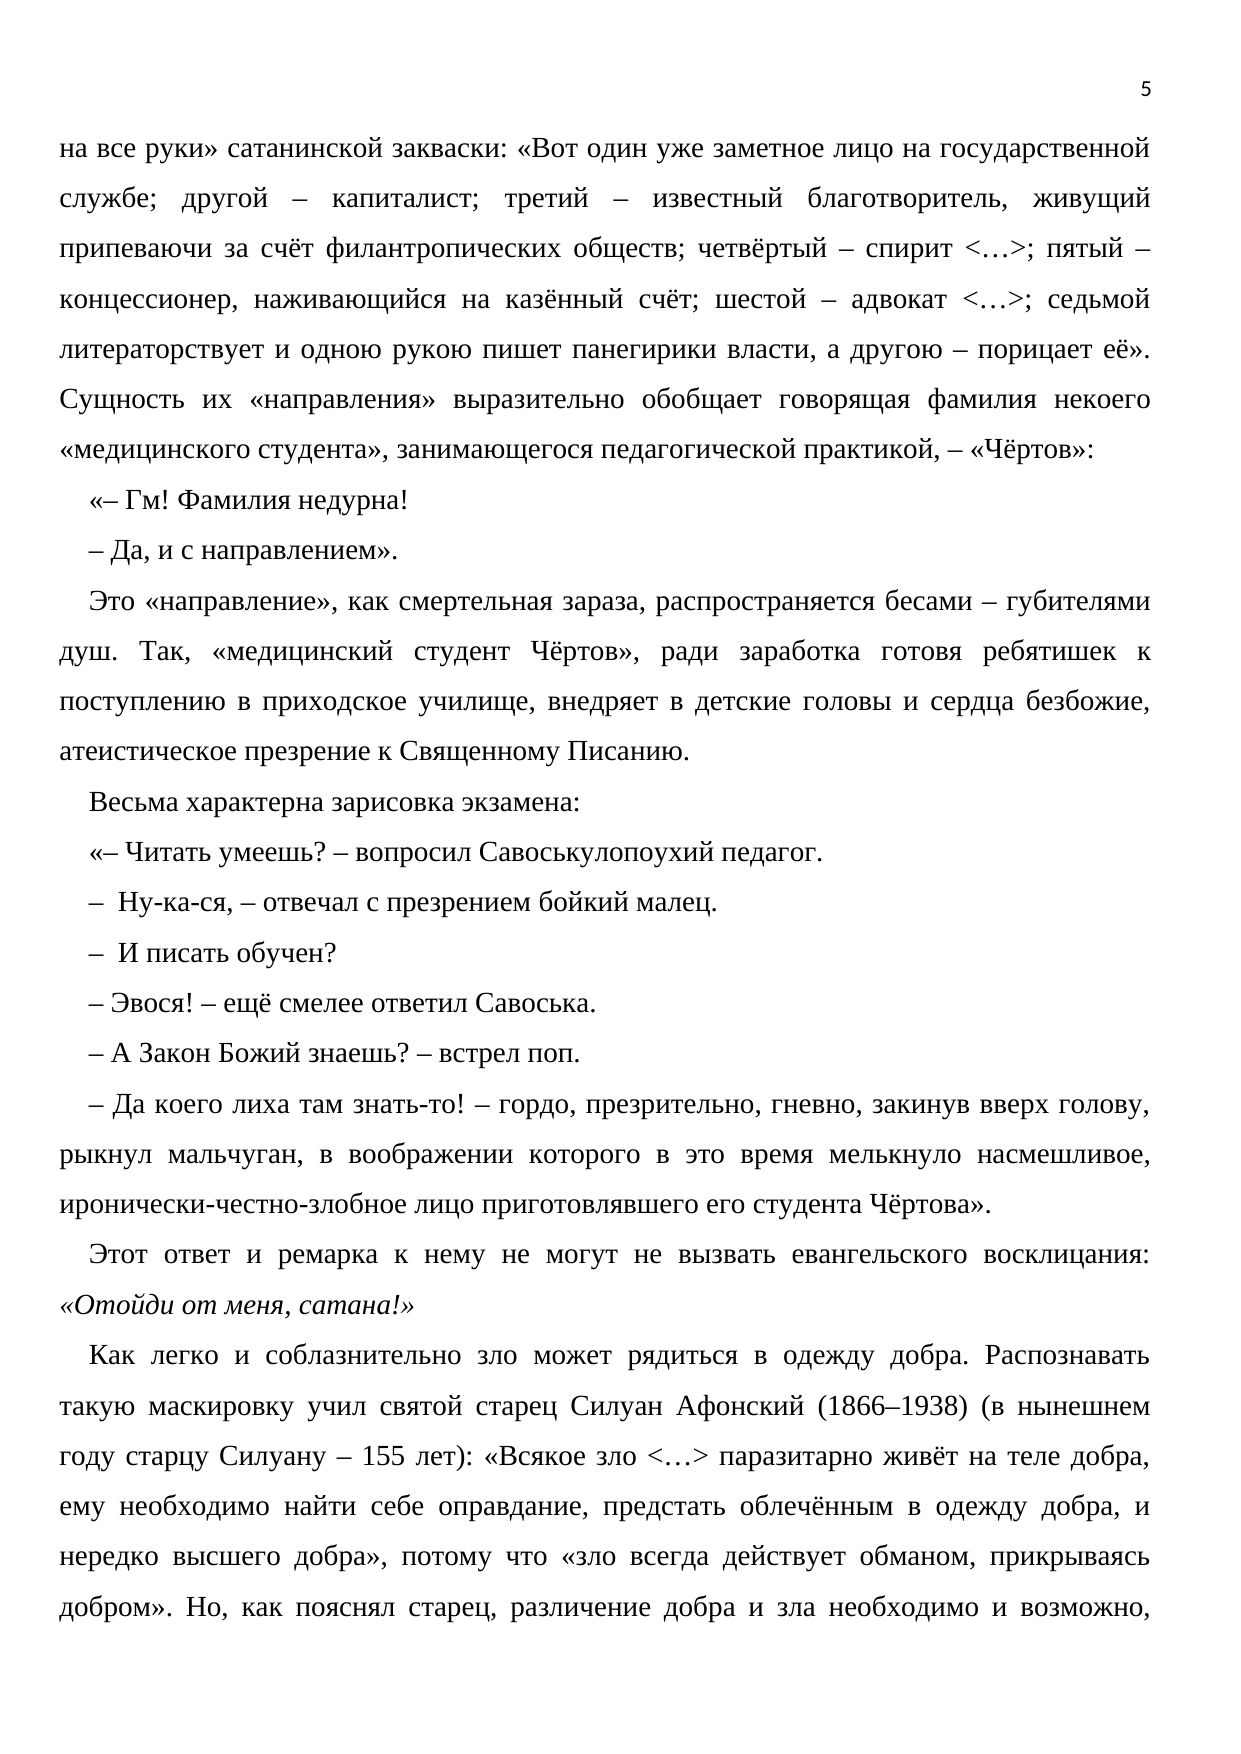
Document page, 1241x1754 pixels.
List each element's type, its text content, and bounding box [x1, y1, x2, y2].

text – И писать обучен? [59, 935, 1152, 968]
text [59, 130, 1152, 465]
text – А Закон Божий знаешь? – встрел поп. [59, 1035, 1152, 1069]
text Этот ответ и ремарка к нему не могут не вызвать евангельского восклицания: «Отойди от меня, сатана!» [59, 1237, 1152, 1321]
text «– Читать умеешь? – вопросил Савоськулопоухий педагог. [59, 834, 1152, 868]
text – Ну-ка-ся, – отвечал с презрением бойкий малец. [59, 884, 1152, 918]
text Весьма характерна зарисовка экзамена: [59, 784, 1152, 817]
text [59, 1337, 1152, 1622]
text – Да, и с направлением». [59, 532, 1152, 566]
text – Да коего лиха там знать-то! – гордо, презрительно, гневно, закинув вверх голову, рыкнул мальчуган, в воображении которого в это время мелькнуло насмешливое, иронически-честно-злобное лицо приготовлявшего его студента Чёртова». [59, 1086, 1152, 1220]
text Это «направление», как смертельная зараза, распространяется бесами – губителями душ. Так, «медицинский студент Чёртов», ради заработка готовя ребятишек к поступлению в приходское училище, внедряет в детские головы и сердца безбожие, атеистическое презрение к Священному Писанию. [59, 583, 1152, 767]
text – Эвося! – ещё смелее ответил Савоська. [59, 985, 1152, 1019]
text «– Гм! Фамилия недурна! [59, 482, 1152, 516]
